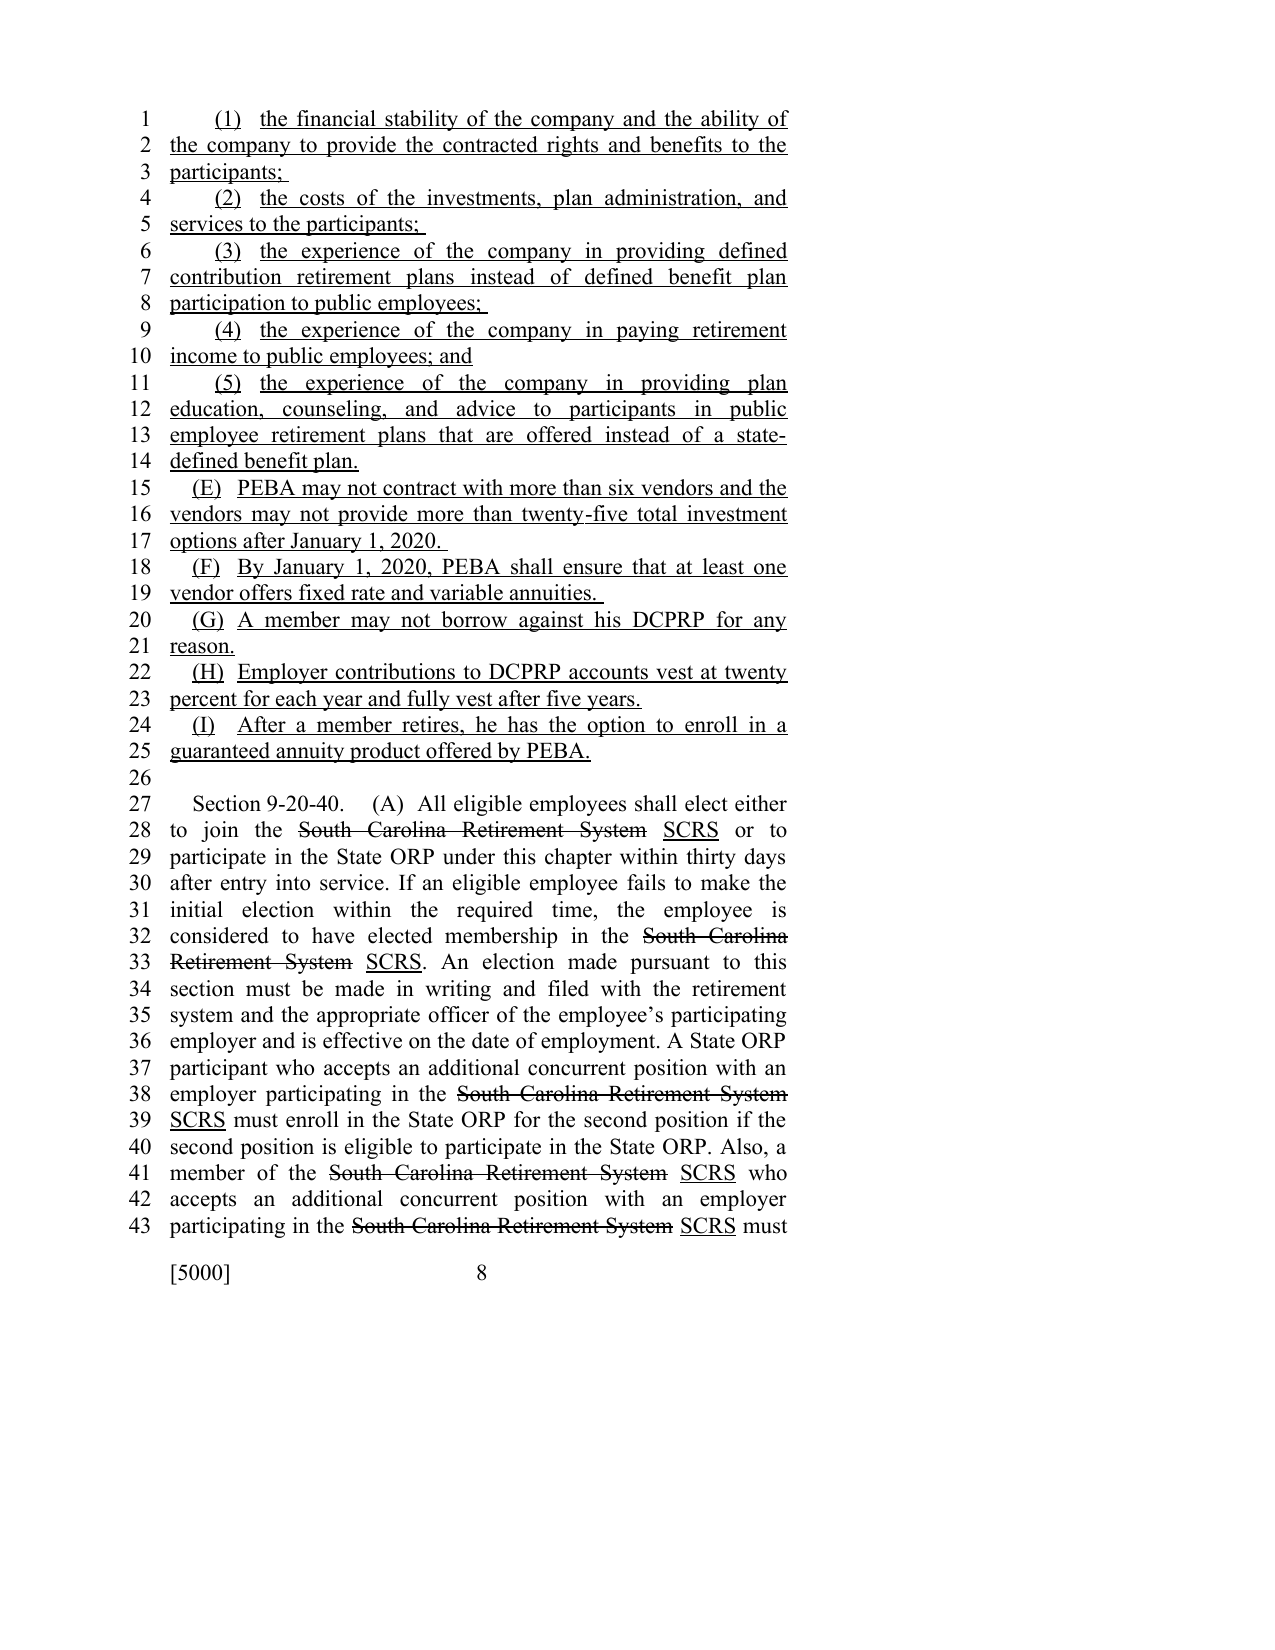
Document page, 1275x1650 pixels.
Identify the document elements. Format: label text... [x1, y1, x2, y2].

text (E) PEBA may not contract with more than six vendors and the vendors may not provide more than twenty-five total investment options after January 1, 2020. [169, 474, 787, 523]
text (E) PEBA may not contract with more than six vendors and the vendors may not provide more than twenty-five total investment options after January 1, 2020. [169, 524, 787, 553]
text (F) By January 1, 2020, PEBA shall ensure that at least one vendor offers fixed rate and variable annuities. [169, 553, 787, 606]
text (2) the costs of the investments, plan administration, and services to the participants; [169, 184, 787, 237]
text (G) A member may not borrow against his DCPRP for any reason. [169, 606, 787, 658]
text (3) the experience of the company in providing defined contribution retirement plans instead of defined benefit plan participation to public employees; [169, 237, 787, 286]
text (5) the experience of the company in providing plan education, counseling, and advice to participants in public employee retirement plans that are offered instead of a state-defined benefit plan. [169, 445, 787, 474]
text (4) the experience of the company in paying retirement income to public employees; and [169, 316, 787, 368]
text (I) After a member retires, he has the option to enroll in a guaranteed annuity product offered by PEBA. [169, 711, 787, 764]
text (H) Employer contributions to DCPRP accounts vest at twenty percent for each year and fully vest after five years. [169, 658, 787, 711]
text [169, 790, 787, 1238]
text (1) the financial stability of the company and the ability of the company to provide the contracted rights and benefits to the participants; [169, 105, 787, 154]
text (5) the experience of the company in providing plan education, counseling, and advice to participants in public employee retirement plans that are offered instead of a state-defined benefit plan. [169, 419, 787, 444]
text (1) the financial stability of the company and the ability of the company to provide the contracted rights and benefits to the participants; [169, 155, 787, 184]
text (5) the experience of the company in providing plan education, counseling, and advice to participants in public employee retirement plans that are offered instead of a state-defined benefit plan. [169, 368, 787, 418]
text (3) the experience of the company in providing defined contribution retirement plans instead of defined benefit plan participation to public employees; [169, 287, 787, 316]
